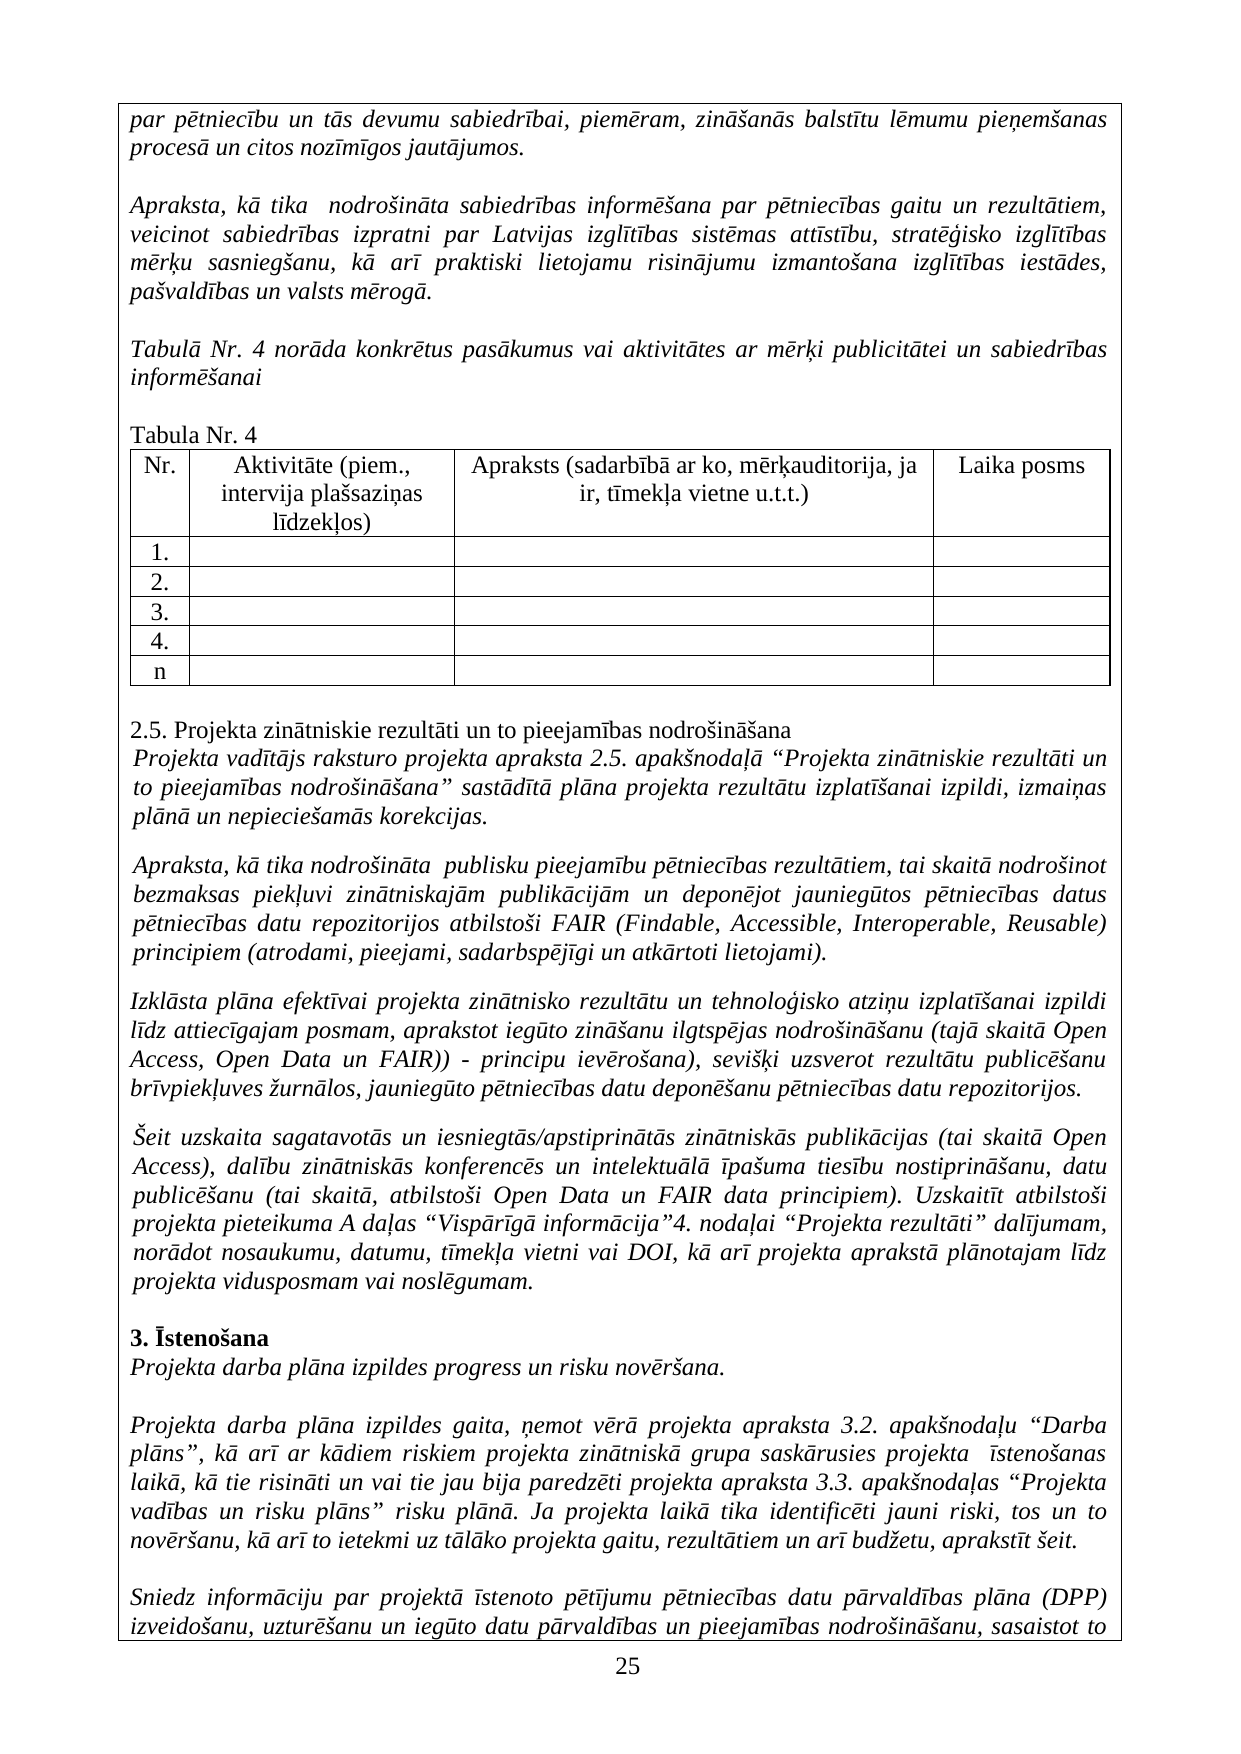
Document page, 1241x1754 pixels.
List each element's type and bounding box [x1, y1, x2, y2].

table_header [119, 104, 1121, 1640]
